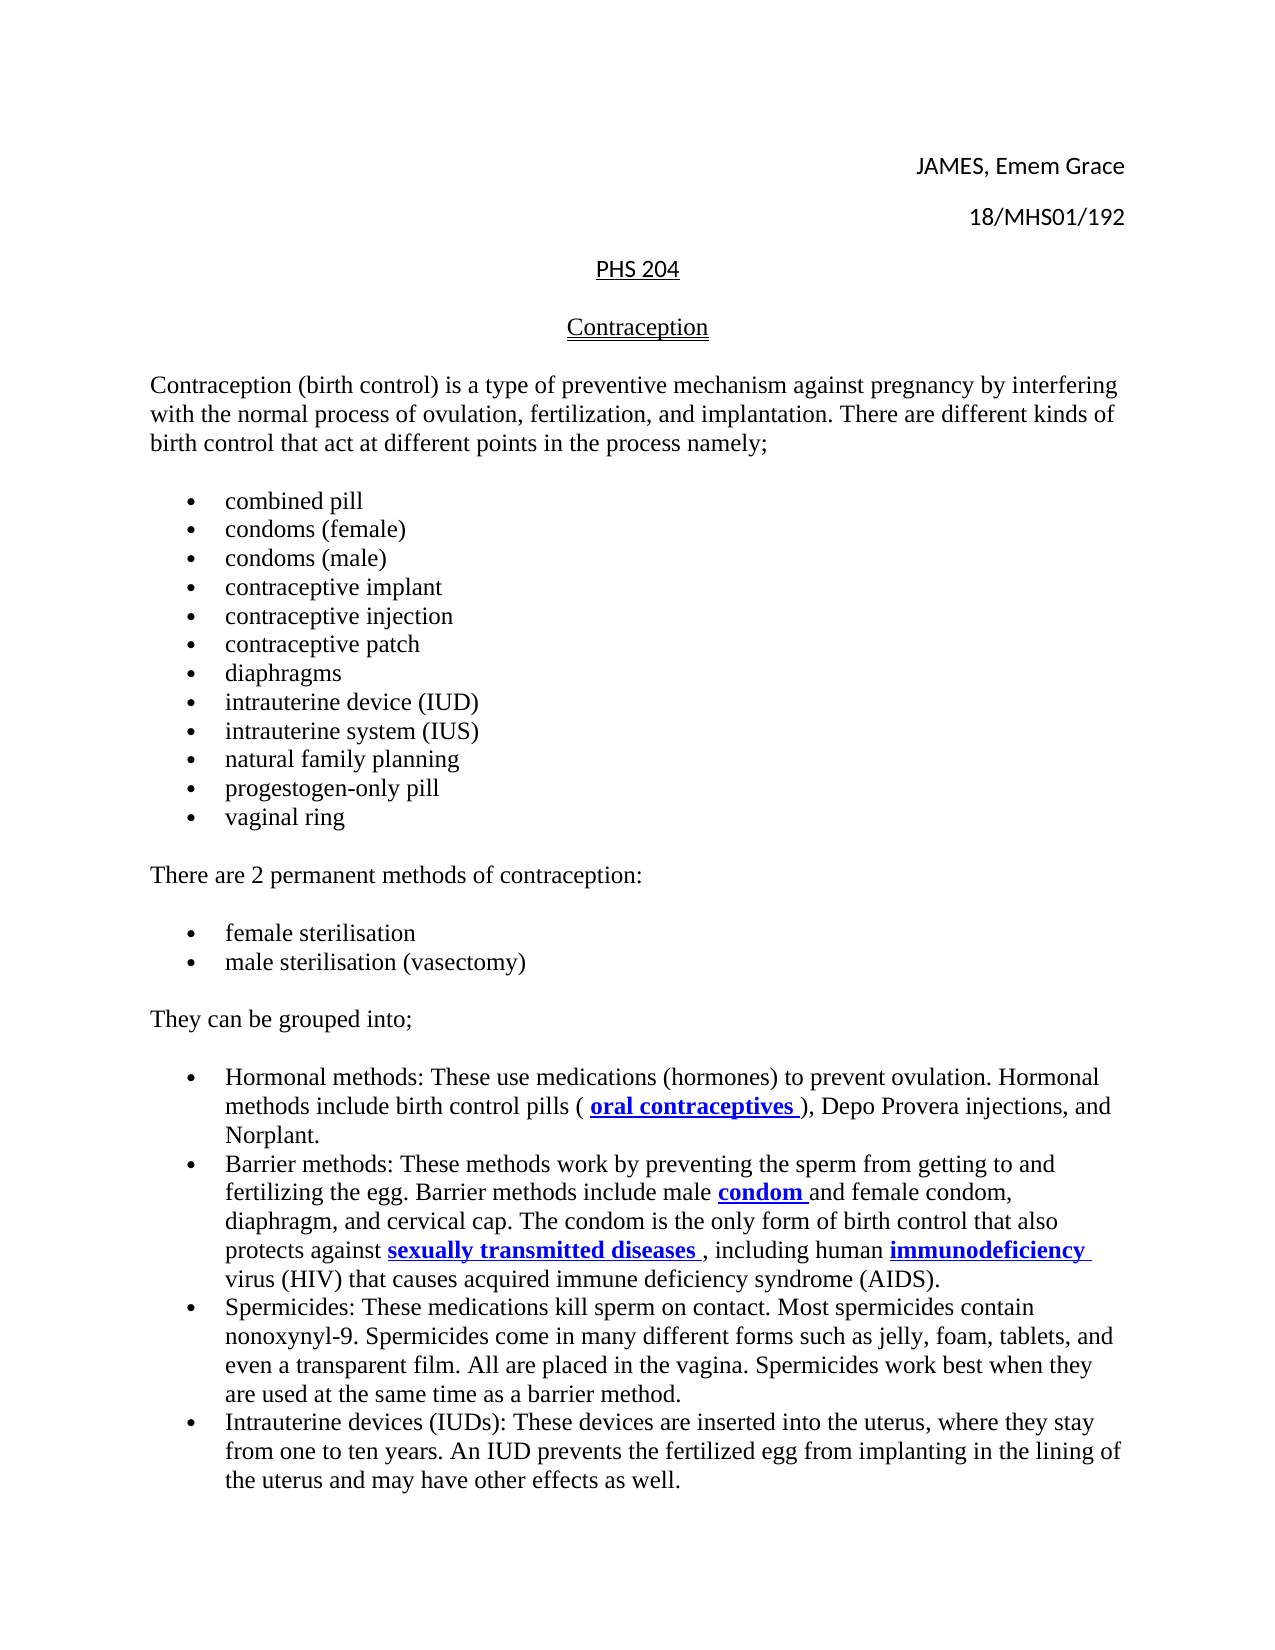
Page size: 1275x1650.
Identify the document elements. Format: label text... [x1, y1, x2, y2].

text JAMES, Emem Grace [150, 150, 1125, 181]
list Hormonal methods: These use medications (hormones) to prevent ovulation. Hormonal methods include birth control pills ( oral contraceptives ), Depo Provera injections, and Norplant. [187, 1062, 1125, 1149]
list Spermicides: These medications kill sperm on contact. Most spermicides contain nonoxynyl-9. Spermicides come in many different forms such as jelly, foam, tablets, and even a transparent film. All are placed in the vagina. Spermicides work best when they are used at the same time as a barrier method. [187, 1292, 1125, 1407]
list combined pill [187, 486, 1125, 514]
list vaginal ring [187, 802, 1125, 831]
list contraceptive implant [187, 572, 1125, 601]
list progestogen-only pill [187, 773, 1125, 802]
text They can be grouped into; [150, 1004, 1125, 1033]
list diaphragms [187, 658, 1125, 687]
list contraceptive patch [187, 629, 1125, 658]
text PHS 204 [150, 253, 1125, 283]
list condoms (male) [187, 543, 1125, 572]
list intrauterine system (IUS) [187, 716, 1125, 744]
list contraceptive injection [187, 601, 1125, 629]
list female sterilisation [187, 918, 1125, 947]
list Intrauterine devices (IUDs): These devices are inserted into the uterus, where they stay from one to ten years. An IUD prevents the fertilized egg from implanting in the lining of the uterus and may have other effects as well. [187, 1407, 1125, 1494]
text There are 2 permanent methods of contraception: [150, 860, 1125, 889]
text Contraception (birth control) is a type of preventive mechanism against pregnancy by interfering with the normal process of ovulation, fertilization, and implantation. There are different kinds of birth control that act at different points in the process namely; [150, 370, 1125, 457]
text 18/MHS01/192 [150, 201, 1125, 232]
list male sterilisation (vasectomy) [187, 947, 1125, 975]
list intrauterine device (IUD) [187, 687, 1125, 716]
list Barrier methods: These methods work by preventing the sperm from getting to and fertilizing the egg. Barrier methods include male condom and female condom, diaphragm, and cervical cap. The condom is the only form of birth control that also protects against sexually transmitted diseases , including human immunodeficiency virus (HIV) that causes acquired immune deficiency syndrome (AIDS). [187, 1149, 1125, 1292]
text Contraception [150, 312, 1125, 341]
list condoms (female) [187, 514, 1125, 543]
list natural family planning [187, 744, 1125, 773]
